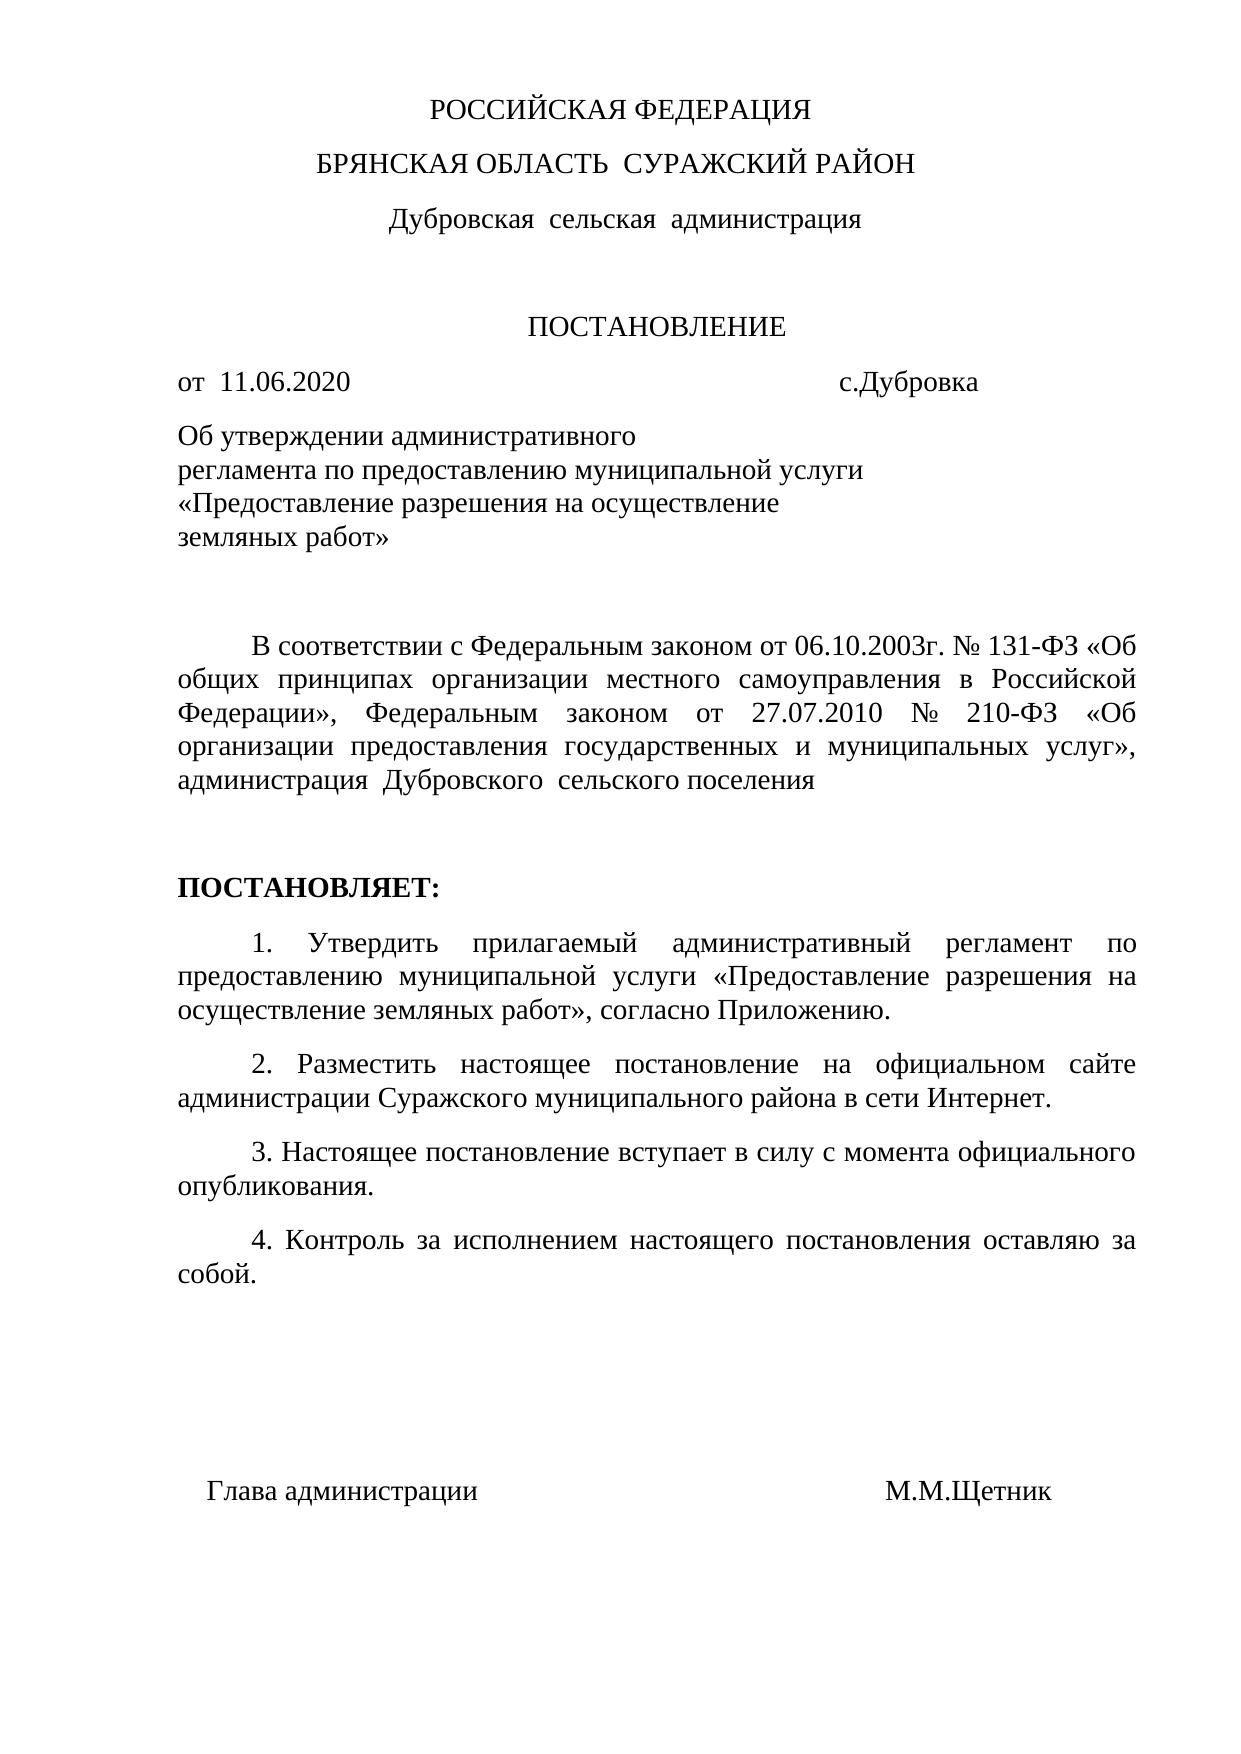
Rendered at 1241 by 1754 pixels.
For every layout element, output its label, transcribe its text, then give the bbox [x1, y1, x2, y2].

text от 11.06.2020 123г. № 26 с.Дубровка [177, 364, 1137, 397]
text БРЯНСКАЯ ОБЛАСТЬ СУРАЖСКИЙ РАЙОН [177, 146, 1137, 180]
text Глава администрации М.М.Щетник [177, 1473, 1137, 1507]
text В соответствии с Федеральным законом от 06.10.2003г. № 131-ФЗ «Об общих принципах организации местного самоуправления в Российской Федерации», Федеральным законом от 27.07.2010 № 210-ФЗ «Об организации предоставления государственных и муниципальных услуг», администрация Дубровского сельского поселения [177, 628, 1137, 795]
text РОССИЙСКАЯ ФЕДЕРАЦИЯ [177, 92, 1137, 126]
text Об утверждении административного регламента по предоставлению муниципальной услуги «Предоставление разрешения на осуществление земляных работ» [177, 418, 1137, 552]
text ПОСТАНОВЛЯЕТ: [177, 871, 1137, 904]
text Дубровская сельская администрация [177, 201, 1137, 234]
text 1. Утвердить прилагаемый административный регламент по предоставлению муниципальной услуги «Предоставление разрешения на осуществление земляных работ», согласно Приложению. [177, 925, 1137, 1026]
text 3. Настоящее постановление вступает в силу с момента официального опубликования. [177, 1134, 1137, 1201]
text 2. Разместить настоящее постановление на официальном сайте администрации Суражского муниципального района в сети Интернет. [177, 1046, 1137, 1113]
text ПОСТАНОВЛЕНИЕ [177, 309, 1137, 343]
text 4. Контроль за исполнением настоящего постановления оставляю за собой. [177, 1222, 1137, 1289]
